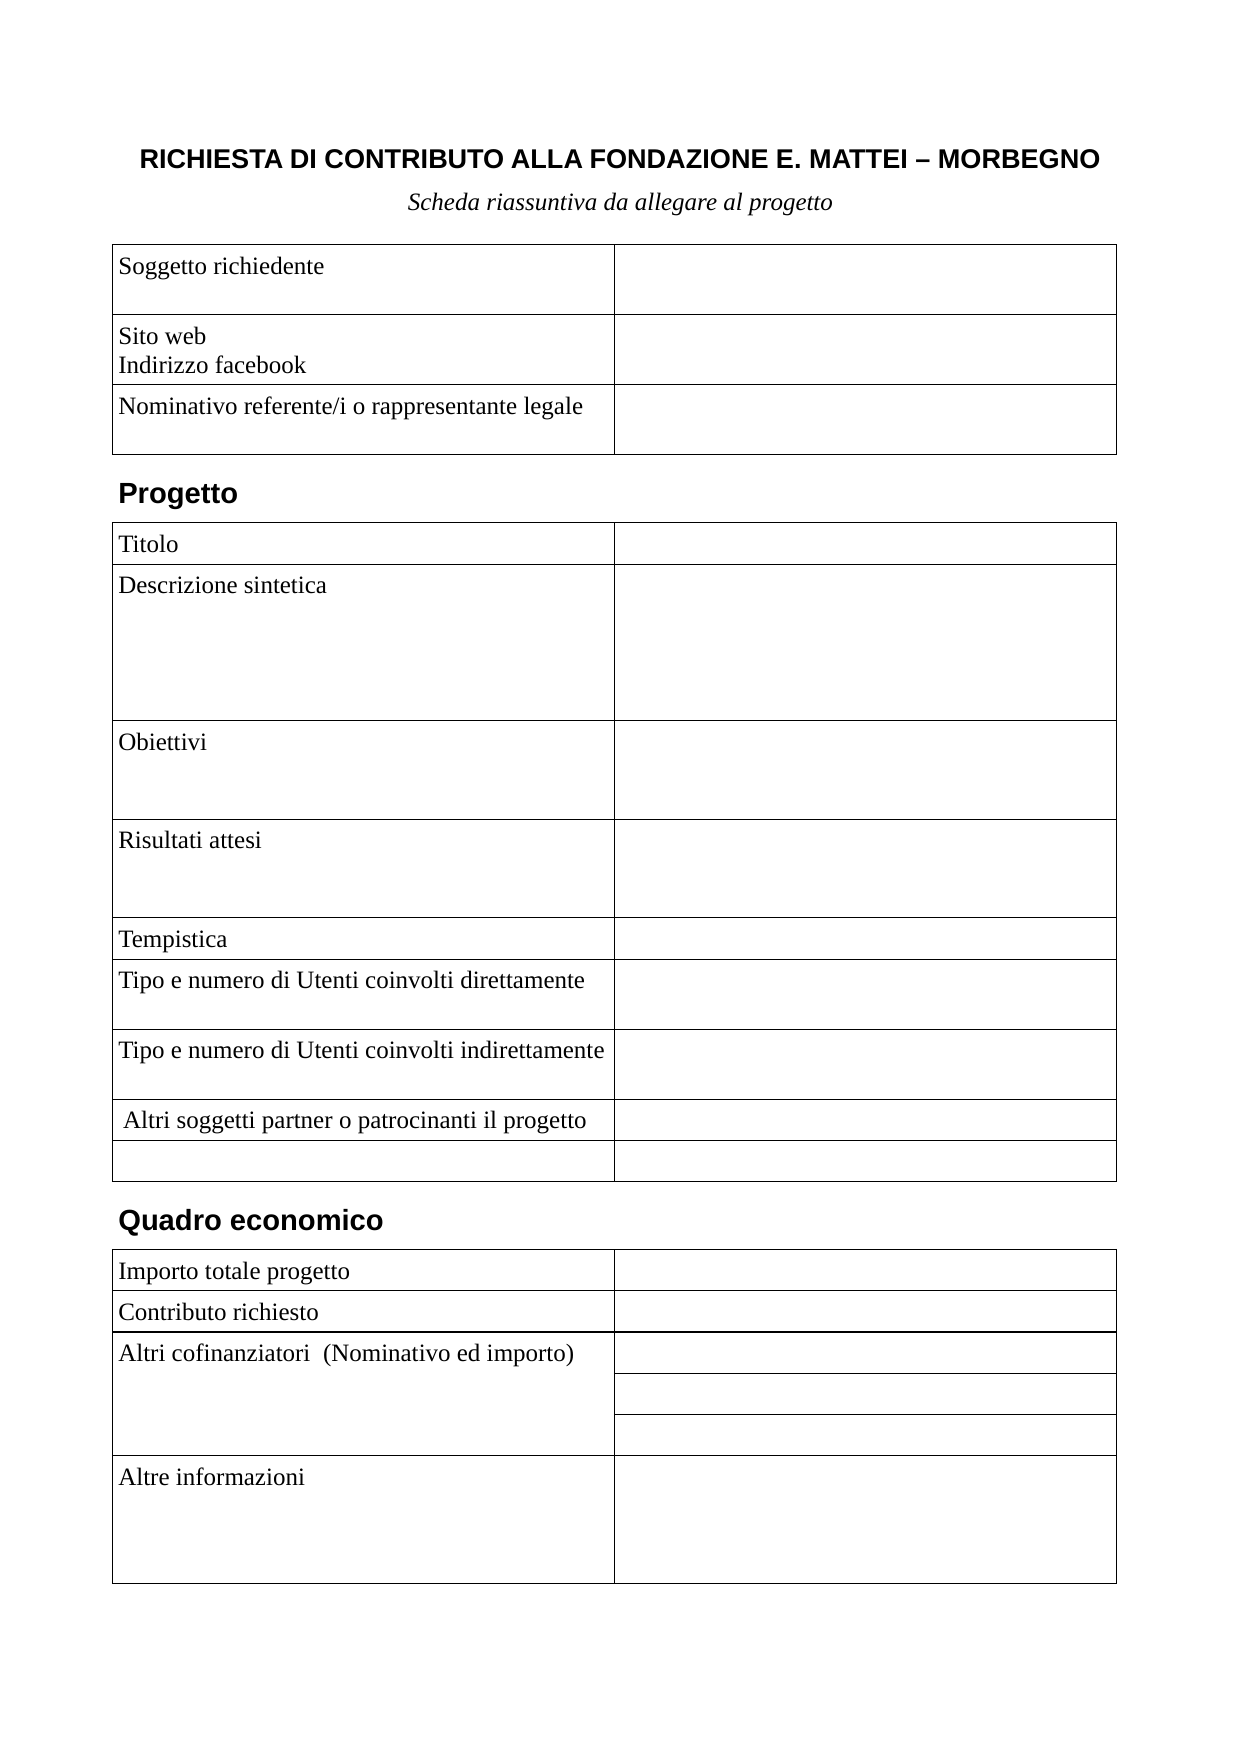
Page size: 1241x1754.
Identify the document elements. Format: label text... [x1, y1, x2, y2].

table_cell Tipo e numero di Utenti coinvolti direttamente [113, 960, 614, 1028]
table_cell Nominativo referente/i o rappresentante legale [113, 385, 614, 454]
table_header Soggetto richiedente [113, 245, 614, 314]
table_cell [615, 1030, 1116, 1098]
table_cell [615, 1456, 1116, 1583]
table_cell [615, 1415, 1116, 1455]
table_header Titolo [113, 523, 614, 563]
table_cell Descrizione sintetica [113, 565, 614, 720]
table_cell Tipo e numero di Utenti coinvolti indirettamente [113, 1030, 614, 1098]
table_cell Tempistica [113, 918, 614, 958]
table_header [615, 245, 1116, 314]
table_cell [615, 1333, 1116, 1373]
table_cell Altri cofinanziatori (Nominativo ed importo) [113, 1333, 614, 1455]
table_cell [615, 385, 1116, 454]
table_cell [615, 960, 1116, 1028]
subtitle Quadro economico [118, 1203, 1122, 1236]
table_header [615, 523, 1116, 563]
table_cell [615, 1100, 1116, 1140]
table_cell [615, 1374, 1116, 1414]
table_cell Altre informazioni [113, 1456, 614, 1583]
table_cell [113, 1141, 614, 1181]
table_cell [615, 820, 1116, 917]
subtitle RICHIESTA DI CONTRIBUTO ALLA FONDAZIONE E. MATTEI – MORBEGNO [118, 143, 1122, 174]
table_cell Risultati attesi [113, 820, 614, 917]
table_cell [615, 1291, 1116, 1331]
table_cell Obiettivi [113, 721, 614, 818]
subtitle Progetto [118, 476, 1122, 510]
table_cell Sito web Indirizzo facebook [113, 315, 614, 384]
table_cell [615, 1141, 1116, 1181]
text Scheda riassuntiva da allegare al progetto [118, 187, 1122, 216]
table_header [615, 1250, 1116, 1290]
table_cell Contributo richiesto [113, 1291, 614, 1331]
table_cell [615, 565, 1116, 720]
table_header Importo totale progetto [113, 1250, 614, 1290]
table_cell [615, 918, 1116, 958]
table_cell Altri soggetti partner o patrocinanti il progetto [113, 1100, 614, 1140]
table_cell [615, 315, 1116, 384]
table_cell [615, 721, 1116, 818]
